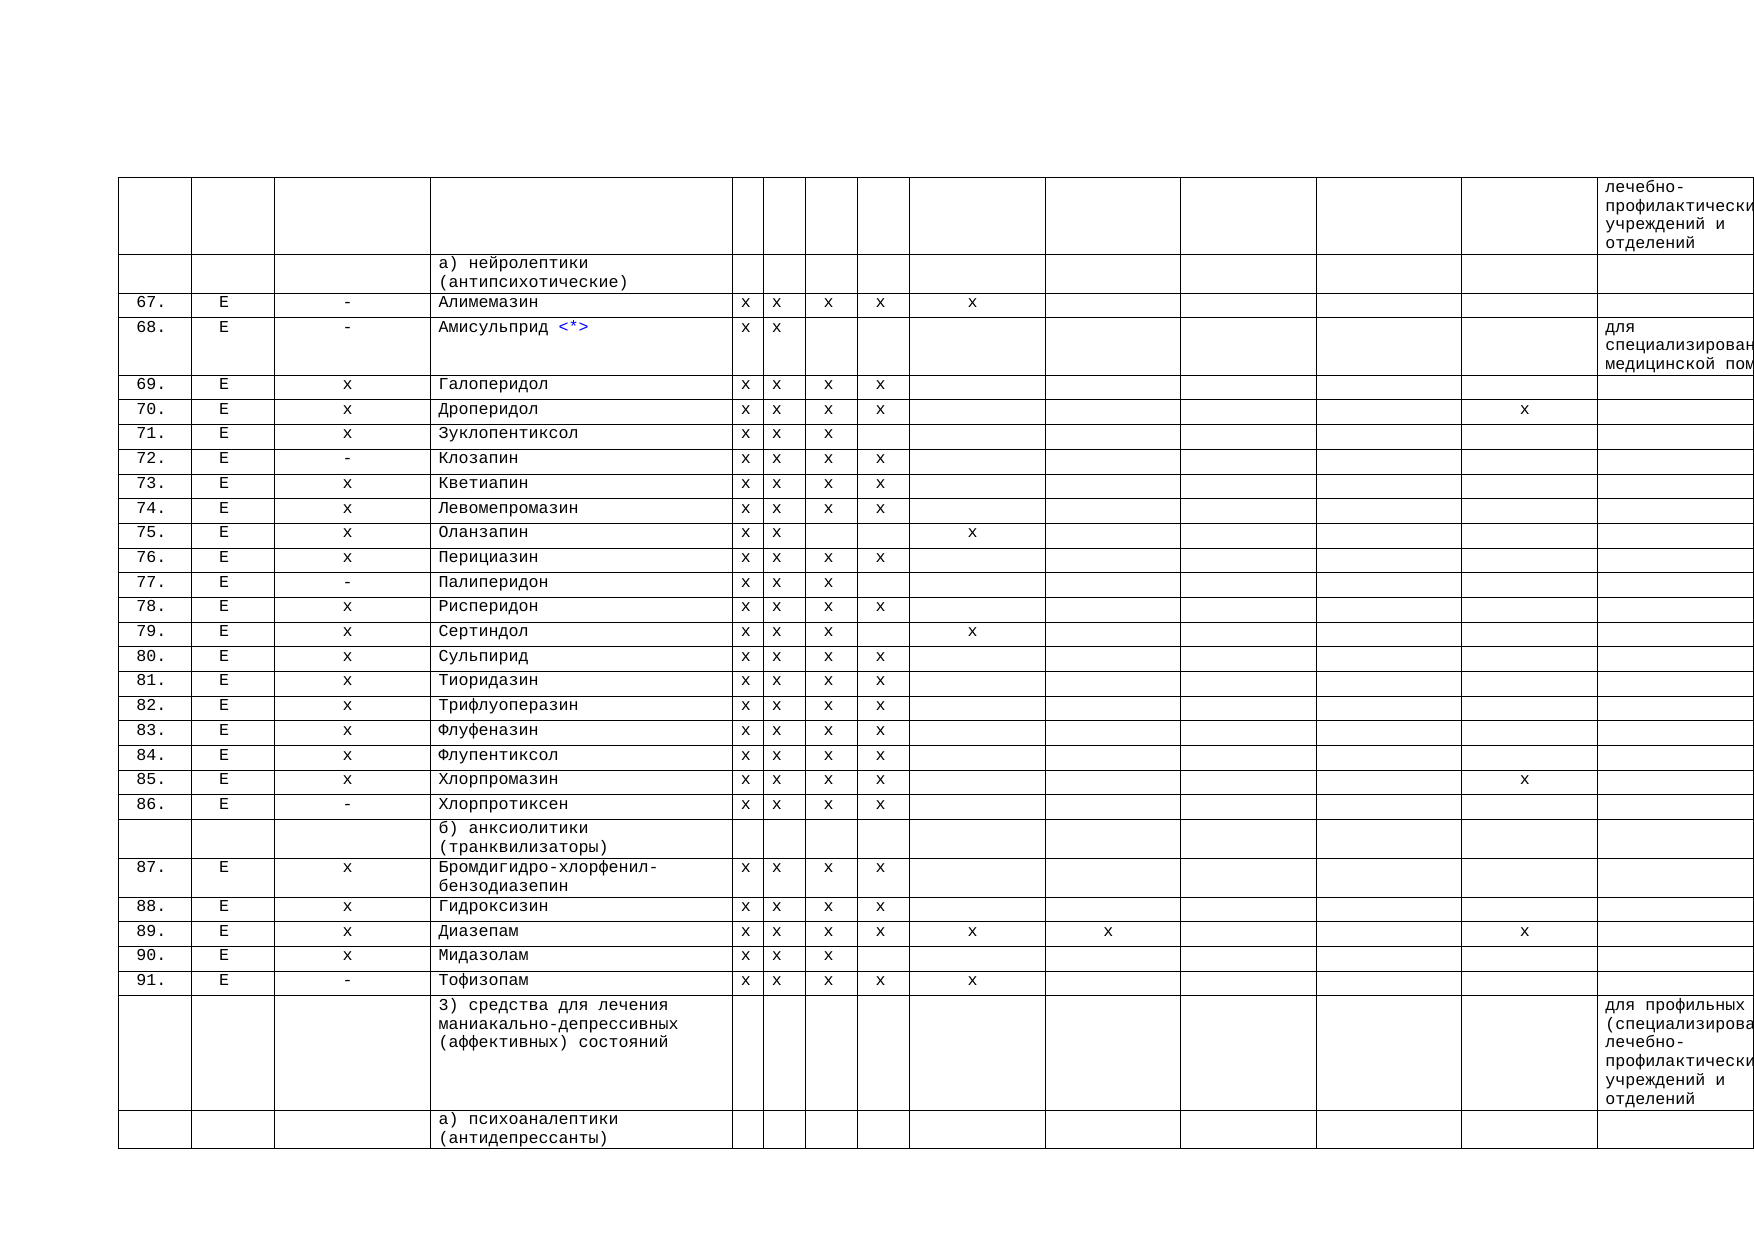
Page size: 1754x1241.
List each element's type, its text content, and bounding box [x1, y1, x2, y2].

table_cell для профильных (специализированных) лечебно- профилактических учреждений и отделений [1598, 996, 1753, 1109]
table_cell [910, 1111, 1045, 1148]
table_cell x [764, 294, 805, 317]
table_cell [1317, 746, 1461, 770]
table_cell x [1462, 771, 1597, 794]
table_cell [1181, 721, 1316, 745]
table_cell x [806, 598, 857, 622]
table_cell [1046, 672, 1180, 696]
table_cell x [764, 549, 805, 572]
table_cell x [764, 922, 805, 946]
table_cell x [858, 746, 909, 770]
table_cell x [764, 318, 805, 375]
table_cell [806, 524, 857, 547]
table_cell [1181, 746, 1316, 770]
table_cell [1462, 450, 1597, 473]
table_cell [764, 1111, 805, 1148]
table_cell [192, 820, 274, 858]
table_cell [910, 996, 1045, 1109]
table_cell x [858, 672, 909, 696]
table_cell E [192, 623, 274, 646]
table_cell Левомепромазин [431, 499, 732, 523]
table_cell [858, 1111, 909, 1148]
table_cell [1598, 721, 1753, 745]
table_cell для специализированной медицинской помощи [1598, 318, 1753, 375]
table_cell [1317, 425, 1461, 449]
table_cell x [806, 795, 857, 819]
table_cell x [806, 647, 857, 671]
table_cell x [733, 898, 763, 921]
table_cell x [806, 947, 857, 971]
table_cell [1046, 771, 1180, 794]
table_cell x [733, 376, 763, 399]
table_cell [119, 996, 191, 1109]
table_cell [1046, 400, 1180, 424]
table_cell [1046, 475, 1180, 498]
table_cell x [733, 400, 763, 424]
table_cell [1598, 898, 1753, 921]
table_cell [1462, 672, 1597, 696]
table_cell x [733, 573, 763, 597]
table_cell [1046, 294, 1180, 317]
table_cell [806, 820, 857, 858]
table_cell [1181, 996, 1316, 1109]
table_cell x [764, 623, 805, 646]
table_cell [733, 1111, 763, 1148]
table_cell x [806, 573, 857, 597]
table_cell x [806, 898, 857, 921]
table_cell [1181, 425, 1316, 449]
table_cell [275, 996, 430, 1109]
table_cell [1181, 898, 1316, 921]
table_cell x [733, 294, 763, 317]
table_cell x [858, 475, 909, 498]
table_cell [1046, 623, 1180, 646]
table_cell [275, 178, 430, 254]
table_cell Хлорпромазин [431, 771, 732, 794]
table_cell 90. [119, 947, 191, 971]
table_cell [1046, 820, 1180, 858]
table_cell [1317, 898, 1461, 921]
table_cell x [275, 746, 430, 770]
table_cell [275, 820, 430, 858]
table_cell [431, 178, 732, 254]
table_cell [275, 1111, 430, 1148]
table_cell E [192, 450, 274, 473]
table_cell 81. [119, 672, 191, 696]
table_cell [1181, 524, 1316, 547]
table_cell x [806, 499, 857, 523]
table_cell [910, 318, 1045, 375]
table_cell [1317, 922, 1461, 946]
table_cell x [858, 898, 909, 921]
table_cell x [733, 623, 763, 646]
table_cell x [806, 549, 857, 572]
table_cell [806, 318, 857, 375]
table_cell Флупентиксол [431, 746, 732, 770]
table_cell [764, 996, 805, 1109]
table_cell [910, 771, 1045, 794]
table_cell x [910, 294, 1045, 317]
table_cell x [764, 400, 805, 424]
table_cell [1181, 294, 1316, 317]
table_cell E [192, 721, 274, 745]
table_cell [1317, 499, 1461, 523]
table_cell x [858, 859, 909, 897]
table_cell x [733, 972, 763, 995]
table_cell x [275, 425, 430, 449]
table_cell [1181, 947, 1316, 971]
table_cell [1598, 1111, 1753, 1148]
table_cell x [764, 972, 805, 995]
table_cell [910, 647, 1045, 671]
table_cell [275, 255, 430, 292]
table_cell [910, 947, 1045, 971]
table_cell [1462, 1111, 1597, 1148]
table_cell E [192, 425, 274, 449]
table_cell x [275, 672, 430, 696]
table_cell x [764, 898, 805, 921]
table_cell [1317, 721, 1461, 745]
table_cell 89. [119, 922, 191, 946]
table_cell x [733, 721, 763, 745]
table_cell [1181, 450, 1316, 473]
table_cell [1181, 475, 1316, 498]
table_cell E [192, 859, 274, 897]
table_cell Тиоридазин [431, 672, 732, 696]
table_cell x [764, 647, 805, 671]
table_cell [858, 255, 909, 292]
table_cell Бромдигидро-хлорфенил- бензодиазепин [431, 859, 732, 897]
table_cell x [764, 475, 805, 498]
table_cell x [858, 795, 909, 819]
table_cell - [275, 795, 430, 819]
table_cell [119, 178, 191, 254]
table_cell Перициазин [431, 549, 732, 572]
table_cell 85. [119, 771, 191, 794]
table_cell [910, 898, 1045, 921]
table_cell E [192, 746, 274, 770]
table_cell [1598, 450, 1753, 473]
table_cell Амисульприд <*> [431, 318, 732, 375]
table_cell x [1462, 400, 1597, 424]
table_cell [858, 178, 909, 254]
table_cell [910, 178, 1045, 254]
table_cell [910, 820, 1045, 858]
table_cell [1317, 697, 1461, 720]
table_cell x [806, 721, 857, 745]
table_cell x [910, 524, 1045, 547]
table_cell x [275, 623, 430, 646]
table_cell [910, 573, 1045, 597]
table_cell [1046, 795, 1180, 819]
table_cell [1181, 972, 1316, 995]
table_cell [1598, 771, 1753, 794]
table_cell E [192, 524, 274, 547]
table_cell x [806, 475, 857, 498]
table_cell [1317, 524, 1461, 547]
table_cell [1462, 972, 1597, 995]
table_cell x [764, 771, 805, 794]
table_cell [1462, 721, 1597, 745]
table_cell x [275, 475, 430, 498]
table_cell [910, 400, 1045, 424]
table_cell - [275, 573, 430, 597]
table_cell [1462, 178, 1597, 254]
table_cell [1462, 795, 1597, 819]
table_cell [1181, 255, 1316, 292]
table_cell x [858, 922, 909, 946]
table_cell [1462, 947, 1597, 971]
table_cell x [764, 947, 805, 971]
table_cell [1046, 549, 1180, 572]
table_cell [192, 1111, 274, 1148]
table_cell 70. [119, 400, 191, 424]
table_cell 86. [119, 795, 191, 819]
table_cell [806, 255, 857, 292]
table_cell Зуклопентиксол [431, 425, 732, 449]
table_cell E [192, 898, 274, 921]
table_cell [1598, 697, 1753, 720]
table_cell x [806, 425, 857, 449]
table_cell - [275, 450, 430, 473]
table_cell x [764, 672, 805, 696]
table_cell [733, 996, 763, 1109]
table_cell [1317, 647, 1461, 671]
table_cell [1462, 820, 1597, 858]
table_cell x [764, 859, 805, 897]
table_cell [1046, 647, 1180, 671]
table_cell x [764, 524, 805, 547]
table_cell x [764, 598, 805, 622]
table_cell [1181, 647, 1316, 671]
table_cell x [806, 746, 857, 770]
table_cell [1598, 947, 1753, 971]
table_cell [1462, 647, 1597, 671]
table_cell x [275, 524, 430, 547]
table_cell x [733, 746, 763, 770]
table_cell 83. [119, 721, 191, 745]
table_cell [1046, 178, 1180, 254]
table_cell [1598, 400, 1753, 424]
table_cell Мидазолам [431, 947, 732, 971]
table_cell - [275, 972, 430, 995]
table_cell Дроперидол [431, 400, 732, 424]
table_cell [910, 450, 1045, 473]
table_cell [806, 178, 857, 254]
table_cell E [192, 549, 274, 572]
table_cell [192, 996, 274, 1109]
table_cell [1046, 376, 1180, 399]
table_cell [1317, 623, 1461, 646]
table_cell x [858, 549, 909, 572]
table_cell [1462, 524, 1597, 547]
table_cell x [275, 598, 430, 622]
table_cell Хлорпротиксен [431, 795, 732, 819]
table_cell [1598, 524, 1753, 547]
table_cell [1462, 746, 1597, 770]
table_cell а) психоаналептики (антидепрессанты) [431, 1111, 732, 1148]
table_cell Оланзапин [431, 524, 732, 547]
table_cell [1181, 820, 1316, 858]
table_cell Тофизопам [431, 972, 732, 995]
table_cell Рисперидон [431, 598, 732, 622]
table_cell [1046, 947, 1180, 971]
table_cell Клозапин [431, 450, 732, 473]
table_cell x [858, 697, 909, 720]
table_cell [910, 425, 1045, 449]
table_cell [733, 255, 763, 292]
table_cell x [733, 647, 763, 671]
table_cell [910, 859, 1045, 897]
table_cell [1462, 425, 1597, 449]
table_cell x [1046, 922, 1180, 946]
table_cell [910, 721, 1045, 745]
table_cell 3) средства для лечения маниакально-депрессивных (аффективных) состояний [431, 996, 732, 1109]
table_cell [1181, 623, 1316, 646]
table_cell x [764, 376, 805, 399]
table_cell x [733, 697, 763, 720]
table_cell E [192, 771, 274, 794]
table_cell 80. [119, 647, 191, 671]
table_cell x [806, 922, 857, 946]
table_cell E [192, 795, 274, 819]
table_cell Палиперидон [431, 573, 732, 597]
table_cell x [733, 318, 763, 375]
table_cell x [858, 598, 909, 622]
table_cell [1317, 549, 1461, 572]
table_cell x [275, 898, 430, 921]
table_cell 78. [119, 598, 191, 622]
table_cell [1598, 859, 1753, 897]
table_cell [1462, 697, 1597, 720]
table_cell [764, 820, 805, 858]
table_cell [1598, 376, 1753, 399]
table_cell [1462, 475, 1597, 498]
table_cell - [275, 318, 430, 375]
table_cell [733, 820, 763, 858]
table_cell [1317, 947, 1461, 971]
table_cell x [733, 947, 763, 971]
table_cell [858, 820, 909, 858]
table_cell x [733, 598, 763, 622]
table_cell x [910, 972, 1045, 995]
table_cell [1317, 820, 1461, 858]
table_cell [1462, 294, 1597, 317]
table_cell [119, 820, 191, 858]
table_cell [1046, 573, 1180, 597]
table_cell x [910, 922, 1045, 946]
table_cell [858, 996, 909, 1109]
table_cell [806, 996, 857, 1109]
table_cell [764, 255, 805, 292]
table_cell x [764, 746, 805, 770]
table_cell x [275, 499, 430, 523]
table_cell x [764, 425, 805, 449]
table_cell [1181, 859, 1316, 897]
table_cell [1181, 922, 1316, 946]
table_cell x [910, 623, 1045, 646]
table_cell x [733, 475, 763, 498]
table_cell x [858, 400, 909, 424]
table_cell x [806, 294, 857, 317]
table_cell [858, 425, 909, 449]
table_cell x [733, 499, 763, 523]
table_cell x [806, 623, 857, 646]
table_cell [1046, 450, 1180, 473]
table_cell [910, 475, 1045, 498]
table_cell [858, 318, 909, 375]
table_cell Флуфеназин [431, 721, 732, 745]
table_cell [1598, 820, 1753, 858]
table_cell [1598, 499, 1753, 523]
table_cell x [275, 771, 430, 794]
table_cell [1181, 795, 1316, 819]
table_cell Сульпирид [431, 647, 732, 671]
table_cell 87. [119, 859, 191, 897]
table_cell [1181, 499, 1316, 523]
table_cell [1317, 795, 1461, 819]
table_cell [1317, 859, 1461, 897]
table_cell [858, 524, 909, 547]
table_cell [1317, 972, 1461, 995]
table_cell [1598, 972, 1753, 995]
table_cell [1598, 922, 1753, 946]
table_cell [1181, 318, 1316, 375]
table_cell [1598, 598, 1753, 622]
table_cell [1317, 672, 1461, 696]
table_cell 84. [119, 746, 191, 770]
table_cell x [806, 697, 857, 720]
table_cell x [275, 549, 430, 572]
table_cell [1317, 475, 1461, 498]
table_cell [1046, 721, 1180, 745]
table_cell [1462, 623, 1597, 646]
table_cell x [275, 947, 430, 971]
table_cell [910, 255, 1045, 292]
table_cell [1317, 1111, 1461, 1148]
table_cell E [192, 475, 274, 498]
table_cell [1046, 255, 1180, 292]
table_cell x [858, 972, 909, 995]
table_cell [1181, 1111, 1316, 1148]
table_cell [1317, 376, 1461, 399]
table_cell [1462, 318, 1597, 375]
table_cell [1317, 318, 1461, 375]
table_cell 76. [119, 549, 191, 572]
table_cell [1462, 598, 1597, 622]
table_cell [1317, 178, 1461, 254]
table_cell [1317, 573, 1461, 597]
table_cell 88. [119, 898, 191, 921]
table_cell [1046, 859, 1180, 897]
table_cell [1598, 623, 1753, 646]
table_cell E [192, 647, 274, 671]
table_cell x [806, 859, 857, 897]
table_cell [1598, 255, 1753, 292]
table_cell [1317, 400, 1461, 424]
table_cell E [192, 922, 274, 946]
table_cell [1046, 898, 1180, 921]
table_cell [1046, 318, 1180, 375]
table_cell [1598, 647, 1753, 671]
table_cell [192, 178, 274, 254]
table_cell [910, 549, 1045, 572]
table_cell [1181, 549, 1316, 572]
table_cell [1462, 499, 1597, 523]
table_cell [1462, 255, 1597, 292]
table_cell [1462, 996, 1597, 1109]
table_cell 69. [119, 376, 191, 399]
table_cell - [275, 294, 430, 317]
table_cell [1598, 746, 1753, 770]
table_cell x [806, 972, 857, 995]
table_cell x [733, 524, 763, 547]
table_cell [733, 178, 763, 254]
table_cell x [806, 450, 857, 473]
table_cell [1598, 294, 1753, 317]
table_cell [1046, 972, 1180, 995]
table_cell [1046, 996, 1180, 1109]
table_cell 67. [119, 294, 191, 317]
table_cell Трифлуоперазин [431, 697, 732, 720]
table_cell Гидроксизин [431, 898, 732, 921]
table_cell E [192, 294, 274, 317]
table_cell [1046, 697, 1180, 720]
table_cell x [733, 549, 763, 572]
table_cell x [733, 450, 763, 473]
table_cell x [858, 647, 909, 671]
table_cell [1317, 294, 1461, 317]
table_cell [858, 573, 909, 597]
table_cell 79. [119, 623, 191, 646]
table_cell [1181, 598, 1316, 622]
table_cell [1462, 898, 1597, 921]
table_cell [1462, 376, 1597, 399]
table_cell Галоперидол [431, 376, 732, 399]
table_cell [1462, 859, 1597, 897]
table_cell [1317, 450, 1461, 473]
table_cell [1462, 549, 1597, 572]
table_cell x [764, 573, 805, 597]
table_cell [1046, 598, 1180, 622]
table_cell x [858, 376, 909, 399]
table_cell [1181, 771, 1316, 794]
table_cell E [192, 947, 274, 971]
table_cell x [858, 721, 909, 745]
table_cell [910, 376, 1045, 399]
table_cell [1046, 524, 1180, 547]
table_cell [1181, 178, 1316, 254]
table_cell [910, 672, 1045, 696]
table_cell 71. [119, 425, 191, 449]
table_cell x [806, 400, 857, 424]
table_cell [1317, 255, 1461, 292]
table_cell E [192, 499, 274, 523]
table_cell [910, 697, 1045, 720]
table_cell [764, 178, 805, 254]
table_cell [910, 598, 1045, 622]
table_cell x [275, 721, 430, 745]
table_cell [1462, 573, 1597, 597]
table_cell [1598, 178, 1753, 254]
table_cell [1181, 400, 1316, 424]
table_cell x [858, 450, 909, 473]
table_cell E [192, 376, 274, 399]
table_cell б) анксиолитики (транквилизаторы) [431, 820, 732, 858]
table_cell [1598, 425, 1753, 449]
table_cell Диазепам [431, 922, 732, 946]
table_cell x [764, 450, 805, 473]
table_cell [910, 795, 1045, 819]
table_cell Кветиапин [431, 475, 732, 498]
table_cell x [733, 771, 763, 794]
table_cell [1317, 996, 1461, 1109]
table_cell [910, 499, 1045, 523]
table_cell E [192, 972, 274, 995]
table_cell [1598, 573, 1753, 597]
table_cell Алимемазин [431, 294, 732, 317]
table_cell x [858, 499, 909, 523]
table_cell x [275, 647, 430, 671]
table_cell [1181, 573, 1316, 597]
table_cell а) нейролептики (антипсихотические) [431, 255, 732, 292]
table_cell x [733, 859, 763, 897]
table_cell x [733, 425, 763, 449]
table_cell 82. [119, 697, 191, 720]
table_cell 75. [119, 524, 191, 547]
table_cell [858, 623, 909, 646]
table_cell E [192, 573, 274, 597]
table_cell E [192, 672, 274, 696]
table_cell [910, 746, 1045, 770]
table_cell E [192, 697, 274, 720]
table_cell [858, 947, 909, 971]
table_cell x [806, 672, 857, 696]
table_cell x [1462, 922, 1597, 946]
table_cell [1317, 771, 1461, 794]
table_cell [1181, 672, 1316, 696]
table_cell E [192, 400, 274, 424]
table_cell [1046, 425, 1180, 449]
table_cell 91. [119, 972, 191, 995]
table_cell [1598, 549, 1753, 572]
table_cell [1598, 795, 1753, 819]
table_cell x [733, 922, 763, 946]
table_cell x [275, 400, 430, 424]
table_cell x [806, 771, 857, 794]
table_cell x [733, 672, 763, 696]
table_cell x [764, 499, 805, 523]
table_cell E [192, 598, 274, 622]
table_cell x [275, 859, 430, 897]
table_cell 68. [119, 318, 191, 375]
table_cell [1181, 697, 1316, 720]
table_cell x [275, 697, 430, 720]
table_cell x [275, 922, 430, 946]
table_cell [192, 255, 274, 292]
table_cell [119, 1111, 191, 1148]
table_cell x [858, 294, 909, 317]
table_cell [1046, 1111, 1180, 1148]
table_cell x [858, 771, 909, 794]
table_cell x [806, 376, 857, 399]
table_cell Сертиндол [431, 623, 732, 646]
table_cell [1598, 475, 1753, 498]
table_cell 73. [119, 475, 191, 498]
table_cell E [192, 318, 274, 375]
table_cell [1181, 376, 1316, 399]
table_cell x [275, 376, 430, 399]
table_cell [806, 1111, 857, 1148]
table_cell 72. [119, 450, 191, 473]
table_cell x [733, 795, 763, 819]
table_cell [1046, 746, 1180, 770]
table_cell [1046, 499, 1180, 523]
table_cell [119, 255, 191, 292]
table_cell x [764, 697, 805, 720]
table_cell x [764, 795, 805, 819]
table_cell 74. [119, 499, 191, 523]
table_cell x [764, 721, 805, 745]
table_cell [1317, 598, 1461, 622]
table_cell 77. [119, 573, 191, 597]
table_cell [1598, 672, 1753, 696]
